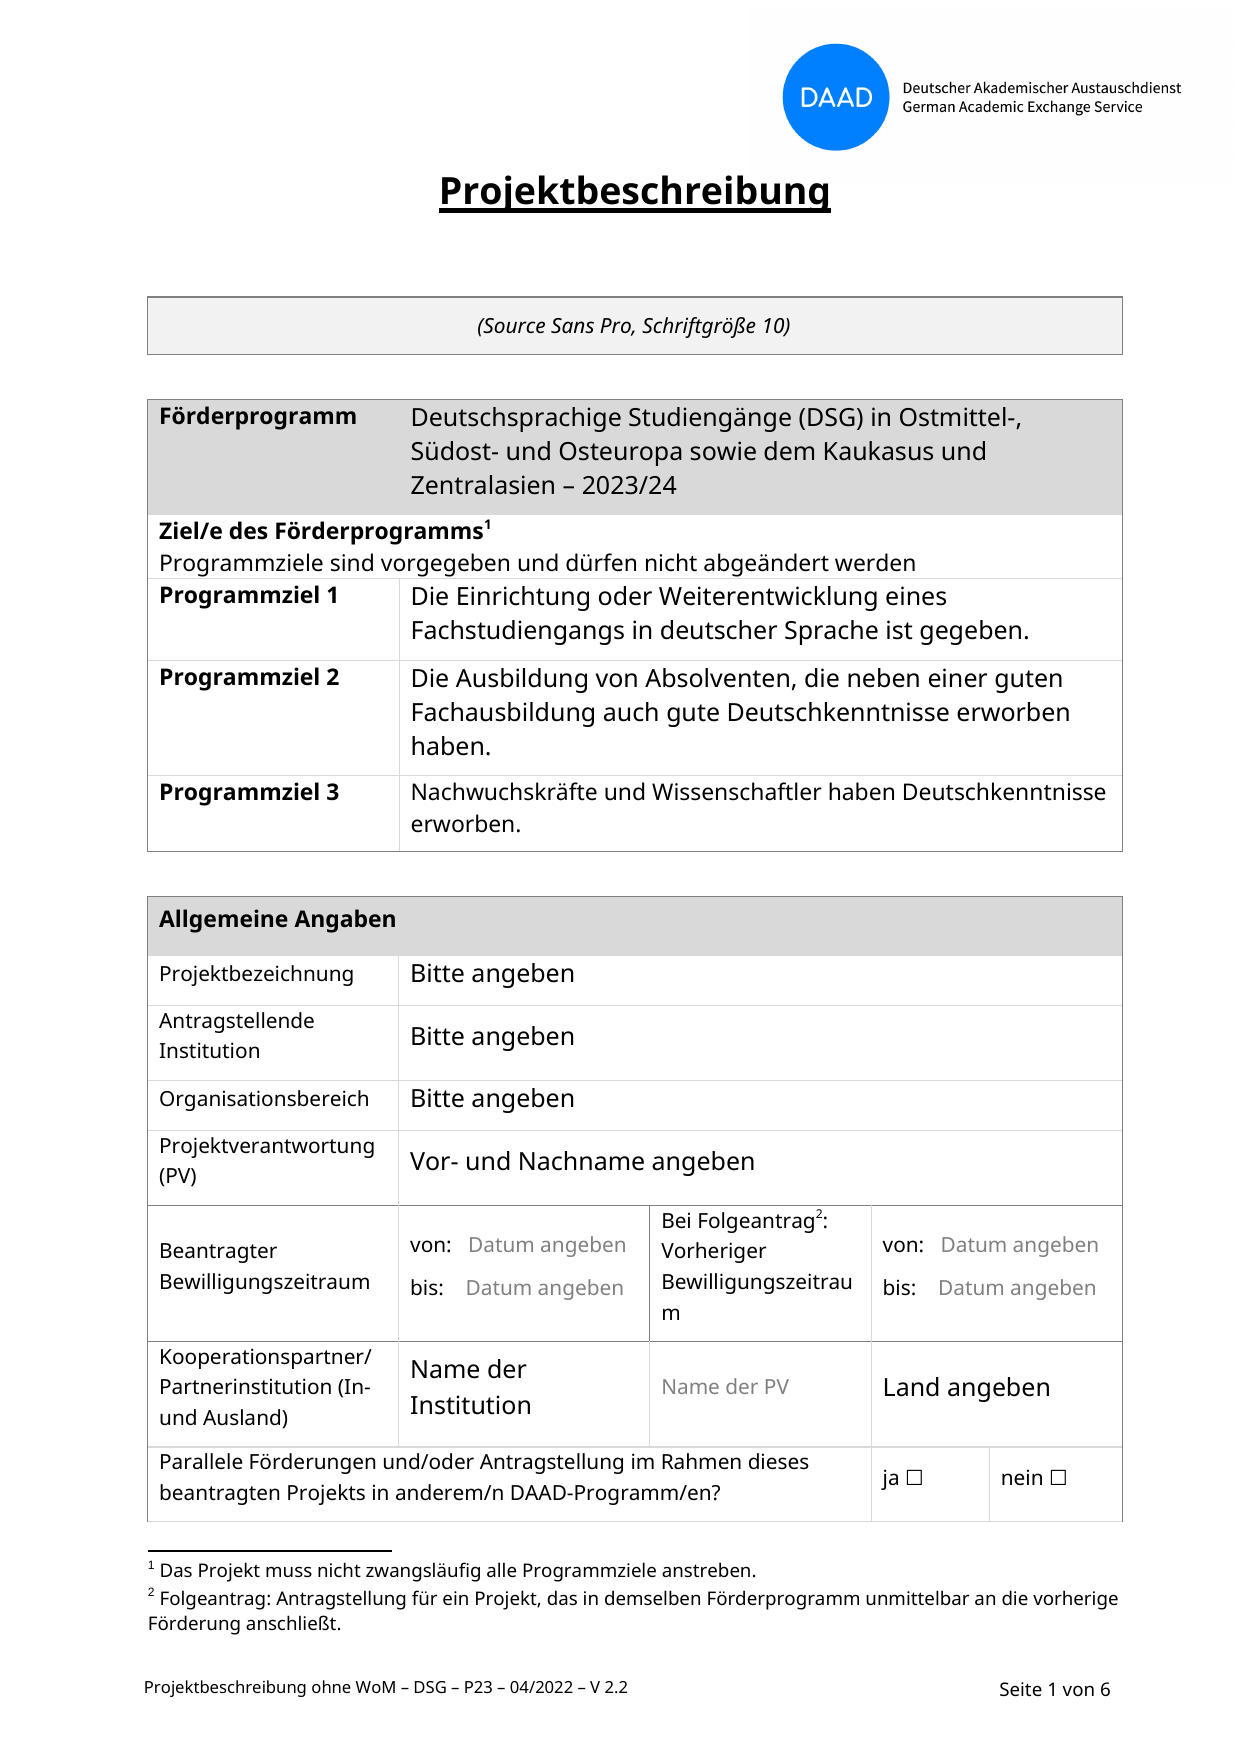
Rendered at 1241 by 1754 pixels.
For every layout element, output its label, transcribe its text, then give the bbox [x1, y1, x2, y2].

table_cell Beantragter Bewilligungszeitraum [148, 1206, 398, 1341]
table_cell Organisationsbereich [148, 1081, 398, 1130]
table_cell Projektbezeichnung [148, 956, 398, 1005]
table_cell Parallele Förderungen und/oder Antragstellung im Rahmen dieses beantragten Projekts in anderem/n DAAD-Programm/en? [148, 1448, 871, 1521]
table_cell ja [872, 1448, 989, 1521]
table_header Förderprogramm [148, 400, 399, 514]
table_cell Bei Folgeantrag: Vorheriger Bewilligungszeitraum [650, 1206, 871, 1341]
picture [747, 8, 1236, 186]
table_cell Projektverantwortung (PV) [148, 1131, 398, 1205]
table_cell Programmziel 3 [148, 776, 399, 851]
table_header (Source Sans Pro, Schriftgröße 10) [148, 298, 1122, 354]
table_cell von: bis: [872, 1206, 1122, 1341]
table_cell von: bis: [399, 1206, 649, 1341]
table_cell Antragstellende Institution [148, 1006, 398, 1080]
table_cell Programmziel 1 [148, 579, 399, 659]
table_cell Nachwuchskräfte und Wissenschaftler haben Deutschkenntnisse erworben. [400, 776, 1122, 851]
table_cell nein [990, 1448, 1122, 1521]
table_cell Kooperationspartner/ Partnerinstitution (In- und Ausland) [148, 1342, 398, 1446]
table_cell Ziel/e des Förderprogramms Programmziele sind vorgegeben und dürfen nicht abgeändert werden [148, 515, 1122, 578]
table_cell [650, 1342, 871, 1446]
table_cell Programmziel 2 [148, 661, 399, 775]
table_header Allgemeine Angaben [148, 897, 1122, 955]
